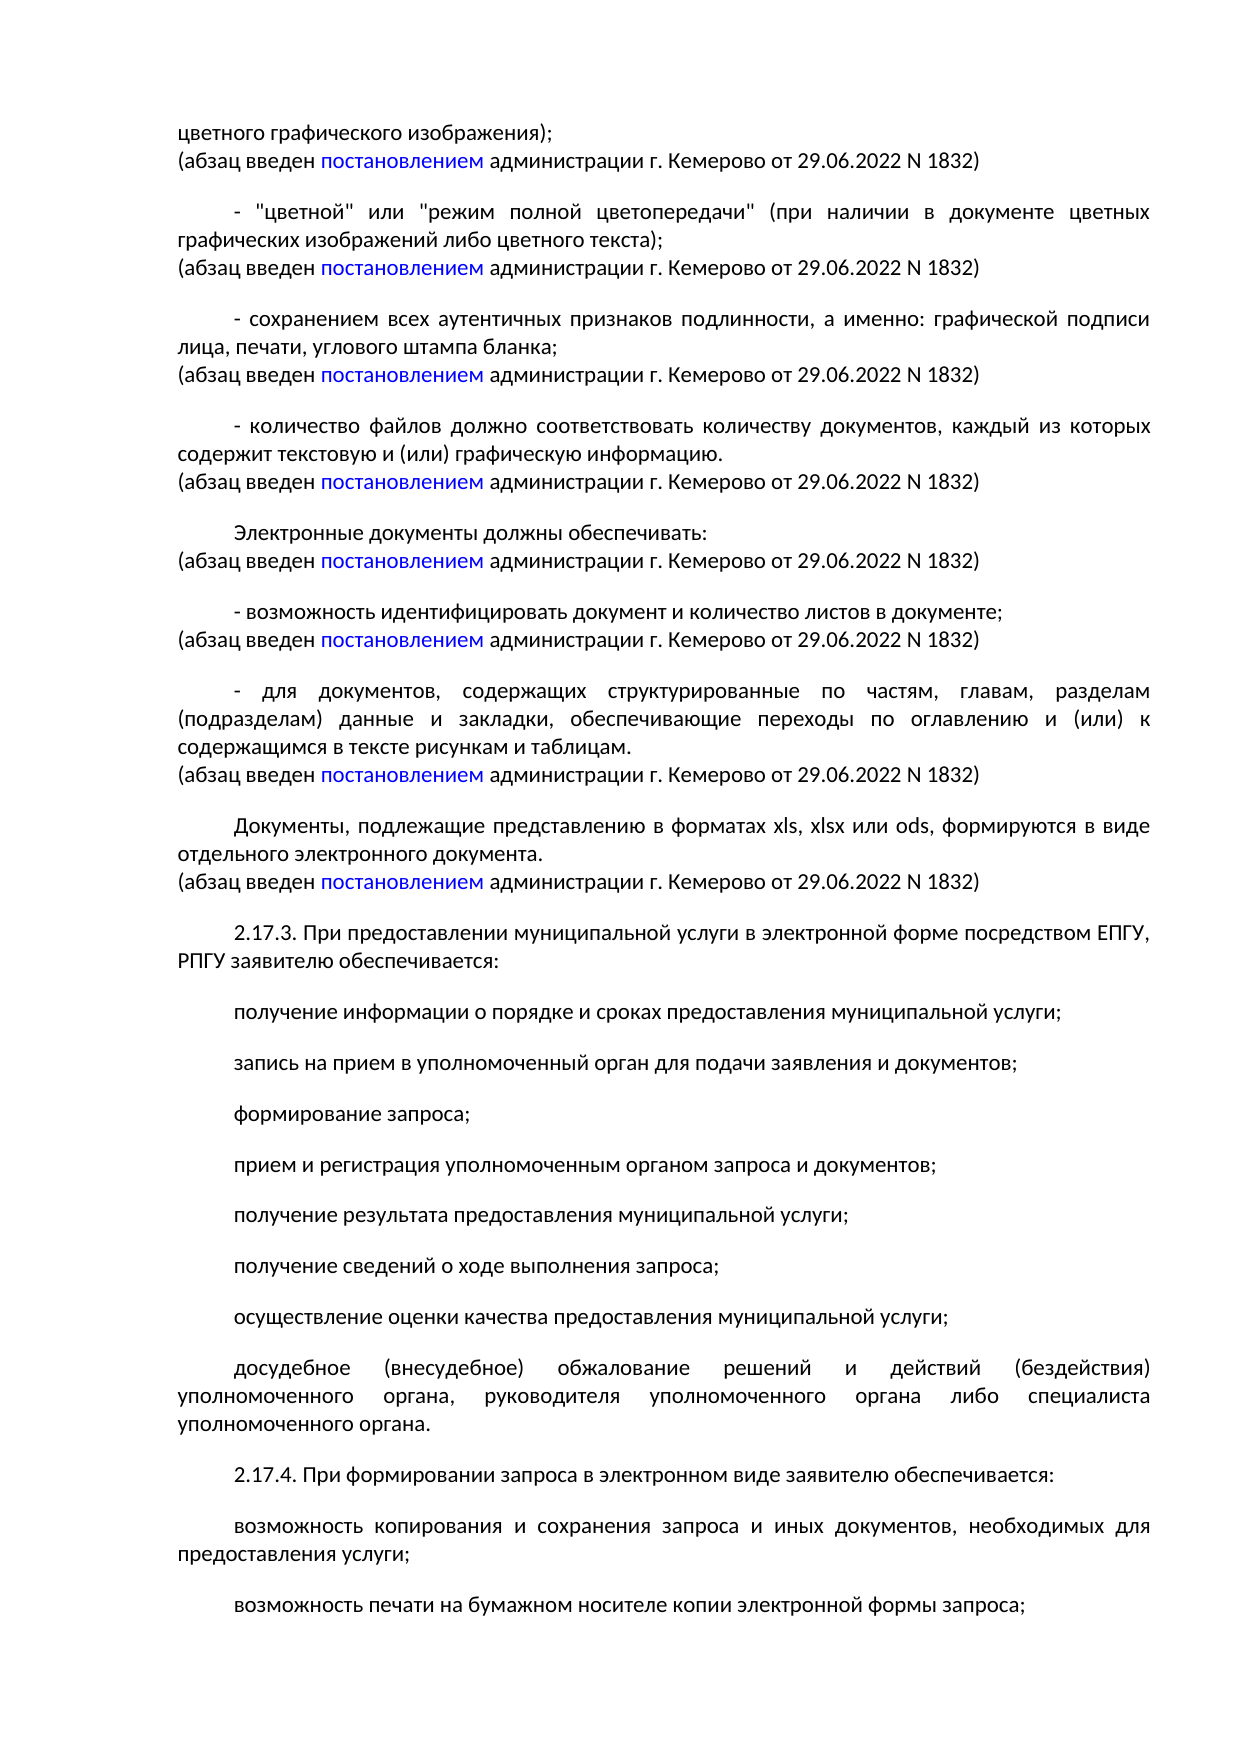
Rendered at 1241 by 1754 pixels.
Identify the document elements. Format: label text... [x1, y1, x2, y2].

text - для документов, содержащих структурированные по частям, главам, разделам (подразделам) данные и закладки, обеспечивающие переходы по оглавлению и (или) к содержащимся в тексте рисункам и таблицам. [177, 676, 1152, 760]
text (абзац введен постановлением администрации г. Кемерово от 29.06.2022 N 1832) [177, 253, 1152, 281]
text (абзац введен постановлением администрации г. Кемерово от 29.06.2022 N 1832) [177, 360, 1152, 388]
text осуществление оценки качества предоставления муниципальной услуги; [177, 1302, 1152, 1331]
text получение результата предоставления муниципальной услуги; [177, 1201, 1152, 1229]
text получение информации о порядке и сроках предоставления муниципальной услуги; [177, 997, 1152, 1025]
text (абзац введен постановлением администрации г. Кемерово от 29.06.2022 N 1832) [177, 625, 1152, 653]
text 2.17.3. При предоставлении муниципальной услуги в электронной форме посредством ЕПГУ, РПГУ заявителю обеспечивается: [177, 918, 1152, 974]
text прием и регистрация уполномоченным органом запроса и документов; [177, 1150, 1152, 1178]
text (абзац введен постановлением администрации г. Кемерово от 29.06.2022 N 1832) [177, 867, 1152, 895]
text (абзац введен постановлением администрации г. Кемерово от 29.06.2022 N 1832) [177, 467, 1152, 495]
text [177, 146, 1152, 174]
text возможность печати на бумажном носителе копии электронной формы запроса; [177, 1590, 1152, 1618]
text - "цветной" или "режим полной цветопередачи" (при наличии в документе цветных графических изображений либо цветного текста); [177, 197, 1152, 253]
text 2.17.4. При формировании запроса в электронном виде заявителю обеспечивается: [177, 1460, 1152, 1488]
text Электронные документы должны обеспечивать: [177, 518, 1152, 546]
text получение сведений о ходе выполнения запроса; [177, 1252, 1152, 1279]
text - сохранением всех аутентичных признаков подлинности, а именно: графической подписи лица, печати, углового штампа бланка; [177, 304, 1152, 360]
text - количество файлов должно соответствовать количеству документов, каждый из которых содержит текстовую и (или) графическую информацию. [177, 411, 1152, 467]
text (абзац введен постановлением администрации г. Кемерово от 29.06.2022 N 1832) [177, 546, 1152, 574]
text (абзац введен постановлением администрации г. Кемерово от 29.06.2022 N 1832) [177, 760, 1152, 788]
text - возможность идентифицировать документ и количество листов в документе; [177, 597, 1152, 625]
text формирование запроса; [177, 1099, 1152, 1127]
text досудебное (внесудебное) обжалование решений и действий (бездействия) уполномоченного органа, руководителя уполномоченного органа либо специалиста уполномоченного органа. [177, 1353, 1152, 1437]
text возможность копирования и сохранения запроса и иных документов, необходимых для предоставления услуги; [177, 1511, 1152, 1567]
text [177, 118, 1152, 146]
text Документы, подлежащие представлению в форматах xls, xlsx или ods, формируются в виде отдельного электронного документа. [177, 811, 1152, 867]
text запись на прием в уполномоченный орган для подачи заявления и документов; [177, 1048, 1152, 1076]
